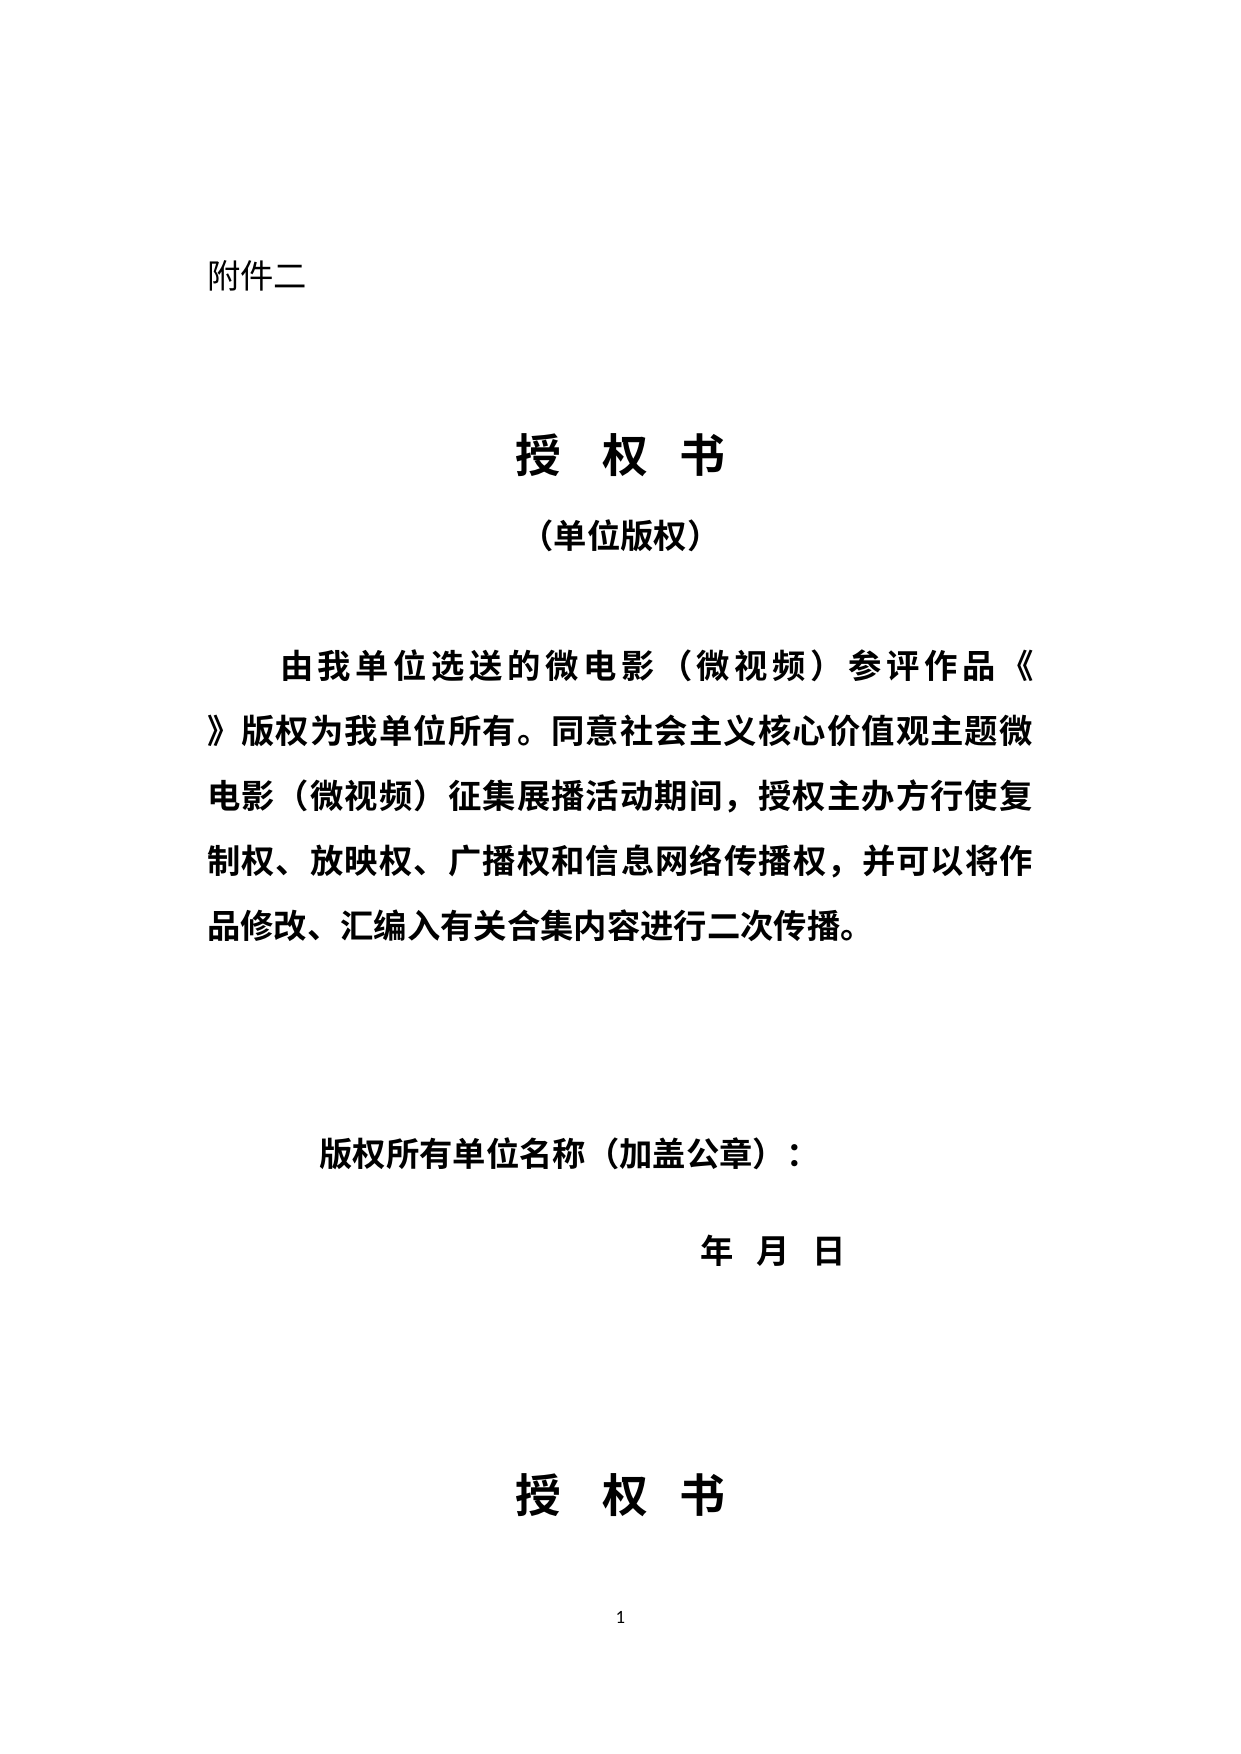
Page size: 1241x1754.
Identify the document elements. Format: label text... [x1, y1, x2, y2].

text 授 权 书 [207, 404, 1033, 502]
text 授 权 书 [207, 1444, 1033, 1542]
text 由我单位选送的微电影（微视频）参评作品《 》版权为我单位所有。同意社会主义核心价值观主题微电影（微视频）征集展播活动期间，授权主办方行使复制权、放映权、广播权和信息网络传播权，并可以将作品修改、汇编入有关合集内容进行二次传播。 [207, 632, 1033, 957]
text （单位版权） [207, 502, 1033, 567]
text 年 月 日 [207, 1217, 1033, 1282]
text 版权所有单位名称（加盖公章）： [207, 1119, 1033, 1184]
text 附件二 [207, 242, 1033, 307]
